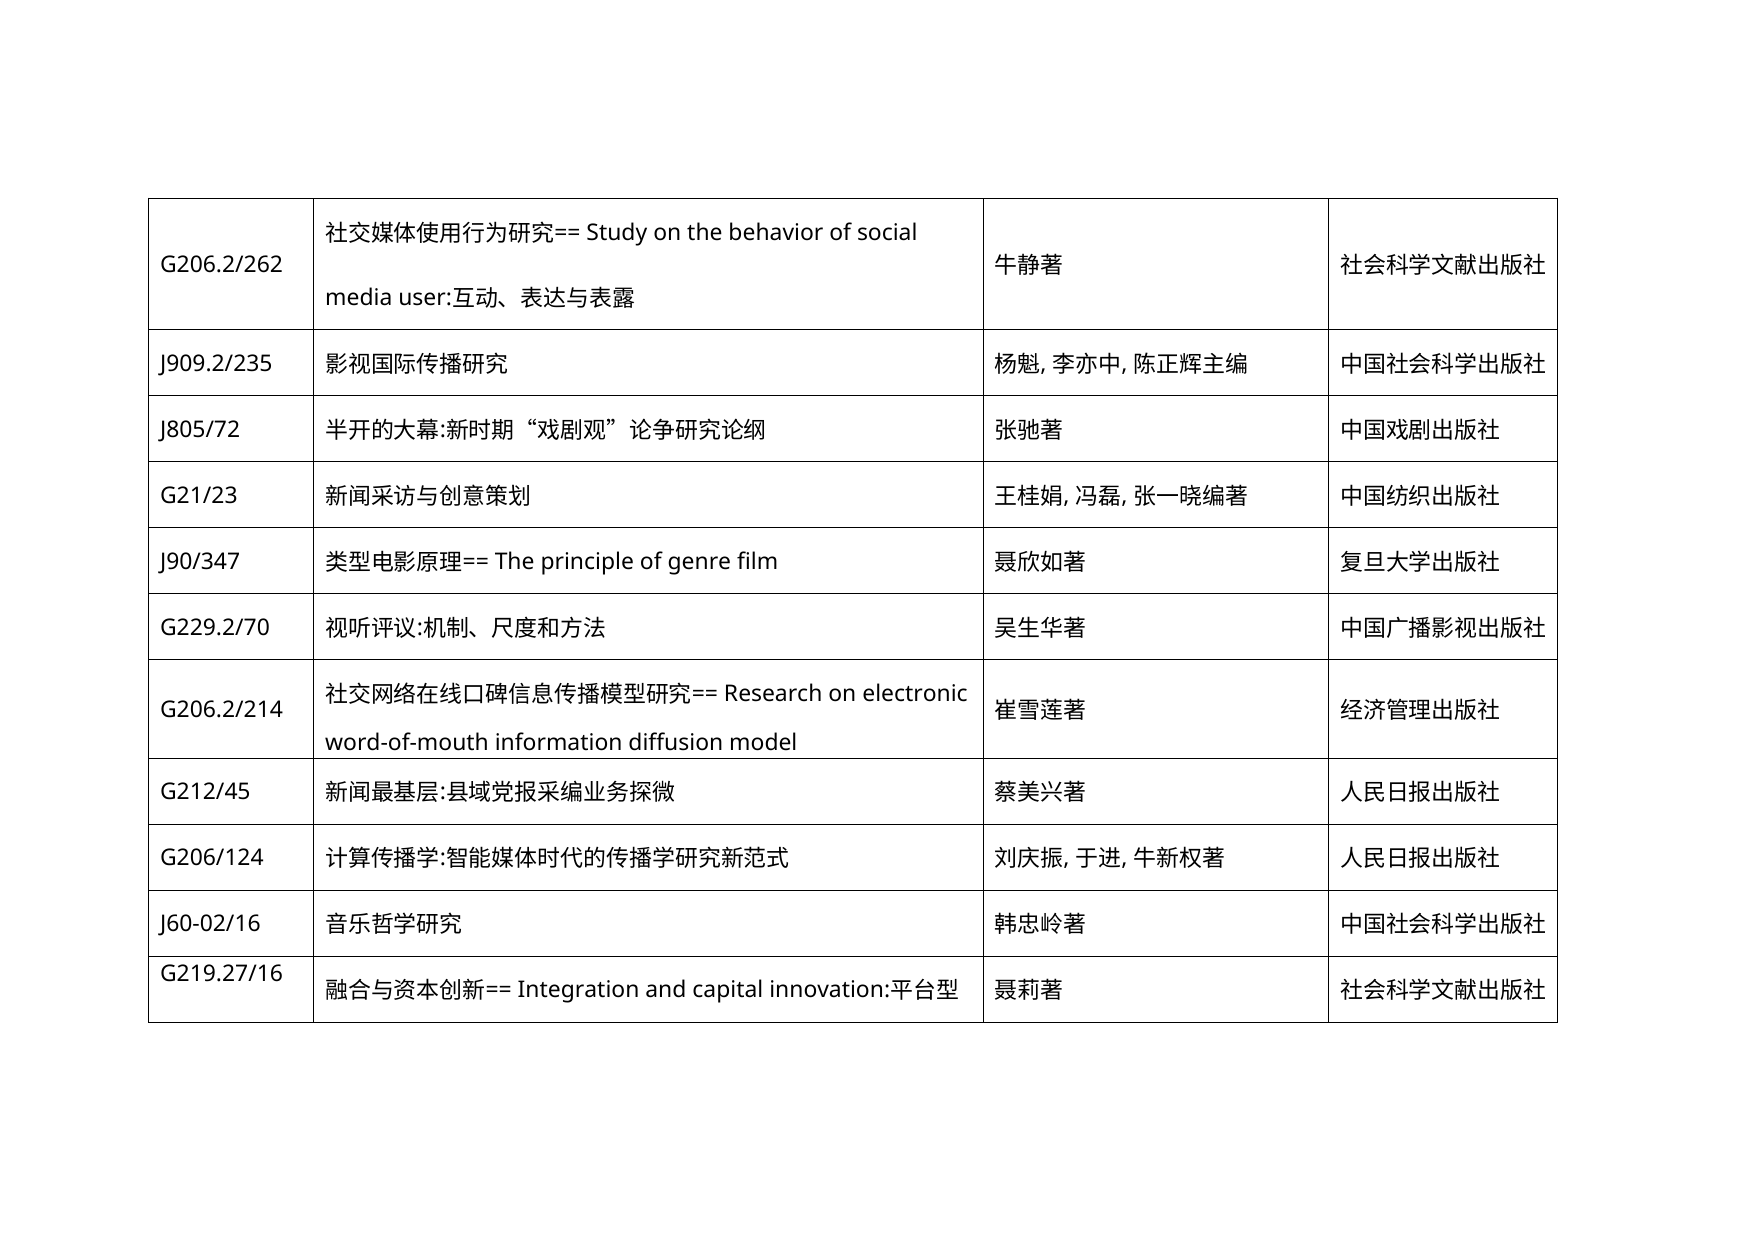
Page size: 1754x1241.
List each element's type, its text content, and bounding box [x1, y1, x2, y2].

table_cell J90/347 [149, 528, 313, 593]
table_cell 新闻最基层:县域党报采编业务探微 [314, 759, 983, 823]
table_cell 韩忠岭著 [984, 891, 1328, 956]
table_cell 王桂娟, 冯磊, 张一晓编著 [984, 462, 1328, 527]
table_cell 影视国际传播研究 [314, 330, 983, 395]
table_cell 吴生华著 [984, 594, 1328, 659]
table_cell 聂欣如著 [984, 528, 1328, 593]
table_cell G229.2/70 [149, 594, 313, 659]
table_cell J909.2/235 [149, 330, 313, 395]
table_cell 中国戏剧出版社 [1329, 396, 1557, 461]
table_cell 刘庆振, 于进, 牛新权著 [984, 825, 1328, 889]
table_cell 经济管理出版社 [1329, 660, 1557, 757]
table_cell J805/72 [149, 396, 313, 461]
table_cell 新闻采访与创意策划 [314, 462, 983, 527]
table_cell 中国广播影视出版社 [1329, 594, 1557, 659]
table_cell 计算传播学:智能媒体时代的传播学研究新范式 [314, 825, 983, 889]
table_cell 中国社会科学出版社 [1329, 891, 1557, 956]
table_cell 中国社会科学出版社 [1329, 330, 1557, 395]
table_cell 半开的大幕:新时期“戏剧观”论争研究论纲 [314, 396, 983, 461]
table_cell G206/124 [149, 825, 313, 889]
table_cell G206.2/262 [149, 199, 313, 329]
table_cell 类型电影原理== The principle of genre film [314, 528, 983, 593]
table_cell 蔡美兴著 [984, 759, 1328, 823]
table_cell 牛静著 [984, 199, 1328, 329]
table_cell 社会科学文献出版社 [1329, 957, 1557, 1022]
table_cell G219.27/16 [149, 957, 313, 1022]
table_cell 人民日报出版社 [1329, 825, 1557, 889]
table_cell 人民日报出版社 [1329, 759, 1557, 823]
table_cell 社交媒体使用行为研究== Study on the behavior of social media user:互动、表达与表露 [314, 199, 983, 329]
table_cell 中国纺织出版社 [1329, 462, 1557, 527]
table_cell G212/45 [149, 759, 313, 823]
table_cell 杨魁, 李亦中, 陈正辉主编 [984, 330, 1328, 395]
table_cell 社交网络在线口碑信息传播模型研究== Research on electronic word-of-mouth information diffusion model [314, 660, 983, 757]
table_cell J60-02/16 [149, 891, 313, 956]
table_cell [314, 957, 983, 1022]
table_cell G21/23 [149, 462, 313, 527]
table_cell 视听评议:机制、尺度和方法 [314, 594, 983, 659]
table_cell 崔雪莲著 [984, 660, 1328, 757]
table_cell 社会科学文献出版社 [1329, 199, 1557, 329]
table_cell 复旦大学出版社 [1329, 528, 1557, 593]
table_cell G206.2/214 [149, 660, 313, 757]
table_cell 音乐哲学研究 [314, 891, 983, 956]
table_cell 张驰著 [984, 396, 1328, 461]
table_cell 聂莉著 [984, 957, 1328, 1022]
